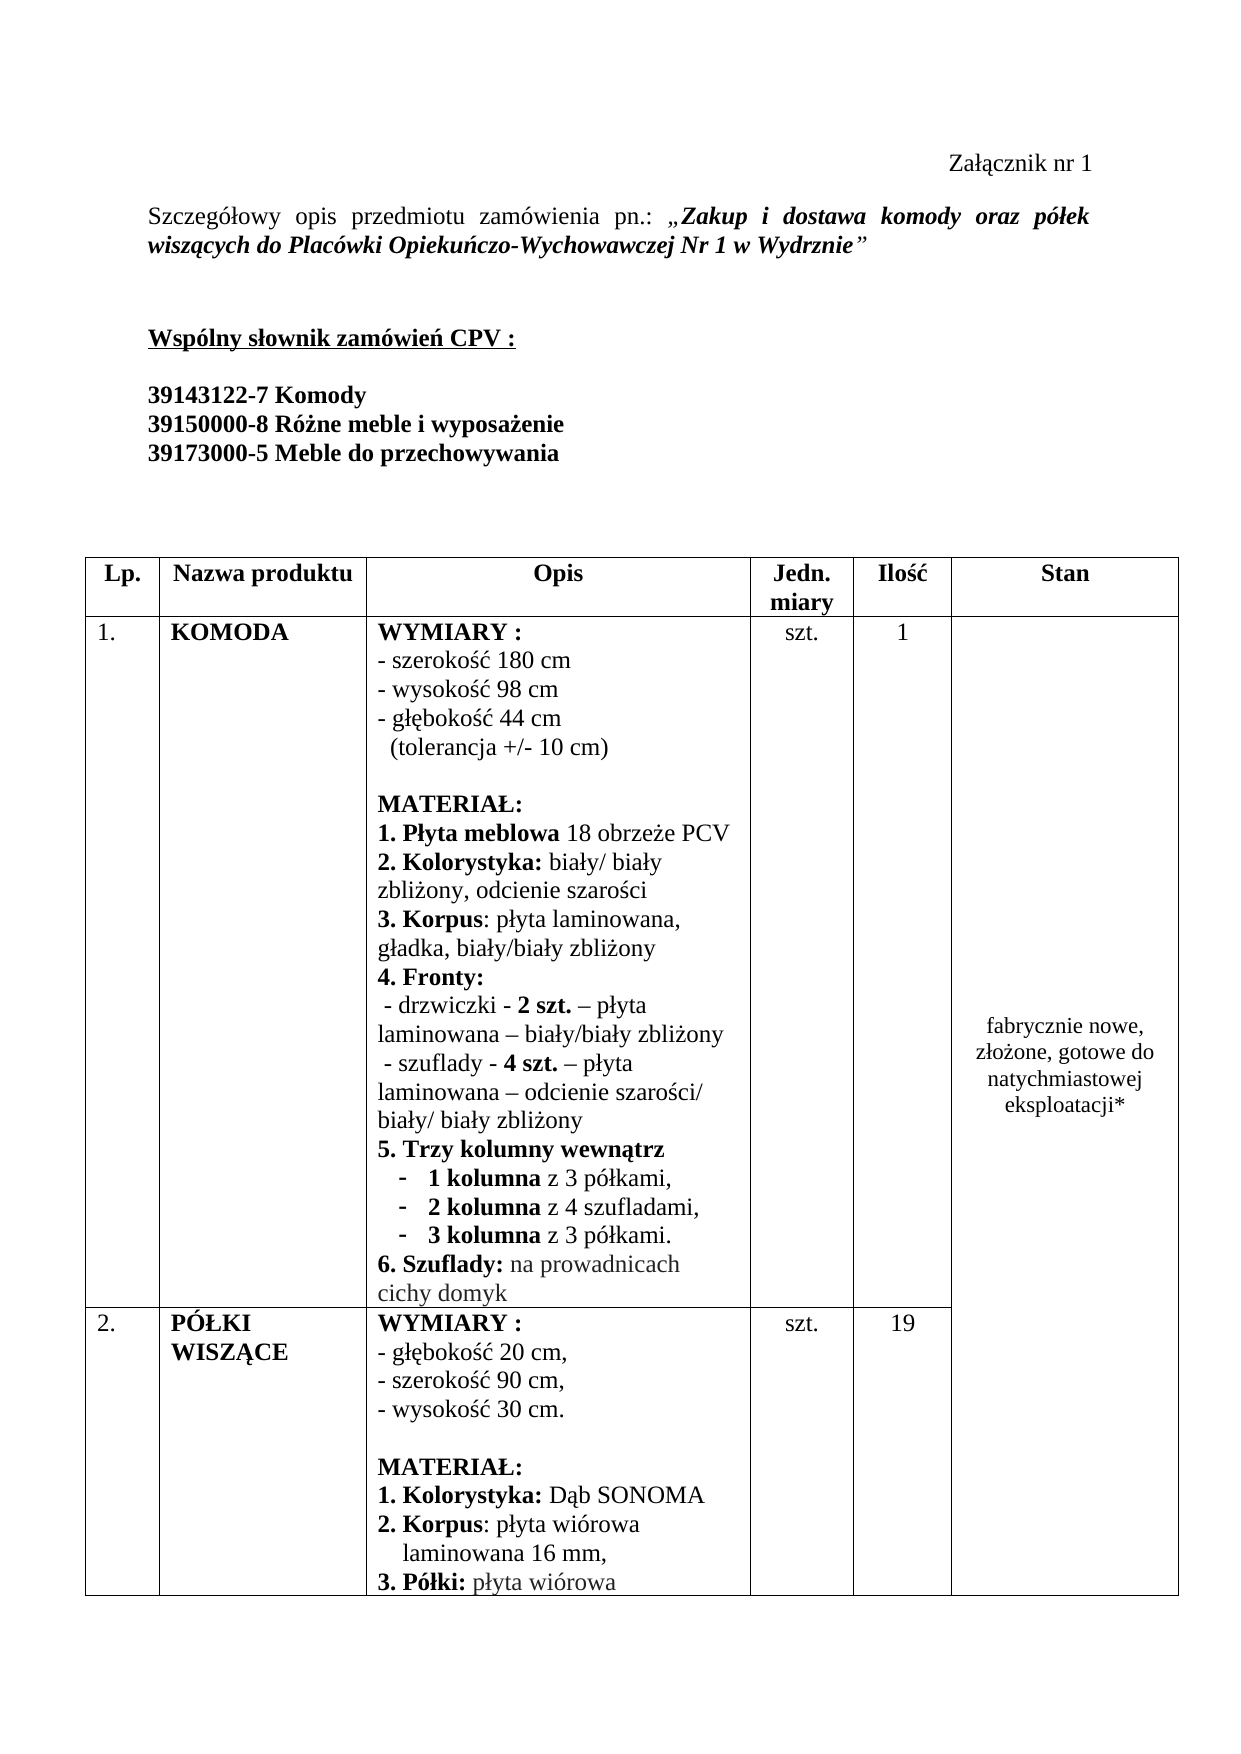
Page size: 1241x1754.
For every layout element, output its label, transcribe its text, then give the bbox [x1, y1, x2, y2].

table_header Ilość [854, 558, 951, 616]
table_cell 19 [854, 1308, 951, 1595]
table_cell szt. [751, 617, 853, 1307]
text 39143122-7 Komody [148, 380, 1093, 409]
table_cell WYMIARY : - szerokość 180 cm - wysokość 98 cm - głębokość 44 cm (tolerancja +/- 10 cm) MATERIAŁ: 1. Płyta meblowa 18 obrzeże PCV 2. Kolorystyka: biały/ biały zbliżony, odcienie szarości 3. Korpus: płyta laminowana, gładka, biały/biały zbliżony 4. Fronty: - drzwiczki - 2 szt. – płyta laminowana – biały/biały zbliżony - szuflady - 4 szt. – płyta laminowana – odcienie szarości/ biały/ biały zbliżony 5. Trzy kolumny wewnątrz 1 kolumna z 3 półkami, 2 kolumna z 4 szufladami, 3 kolumna z 3 półkami. 6. Szuflady: na prowadnicach cichy domyk [367, 617, 750, 1307]
text 39150000-8 Różne meble i wyposażenie [148, 409, 1093, 438]
table_cell PÓŁKI WISZĄCE [160, 1308, 366, 1595]
table_header Opis [367, 558, 750, 616]
text Wspólny słownik zamówień CPV : [148, 323, 1093, 352]
table_header Nazwa produktu [160, 558, 366, 616]
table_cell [367, 1308, 750, 1595]
text Szczegółowy opis przedmiotu zamówienia pn.: „Zakup i dostawa komody oraz półek wiszących do Placówki Opiekuńczo-Wychowawczej Nr 1 w Wydrznie” [148, 201, 1093, 259]
text Załącznik nr 1 [148, 148, 1093, 176]
table_header Lp. [86, 558, 159, 616]
text 39173000-5 Meble do przechowywania [148, 438, 1093, 467]
table_header Stan [952, 558, 1178, 616]
table_cell fabrycznie nowe, złożone, gotowe do natychmiastowej eksploatacji* [952, 617, 1178, 1595]
table_cell 1 [854, 617, 951, 1307]
table_cell 2. [86, 1308, 159, 1595]
table_header Jedn. miary [751, 558, 853, 616]
table_cell szt. [751, 1308, 853, 1595]
table_cell KOMODA [160, 617, 366, 1307]
table_cell 1. [86, 617, 159, 1307]
